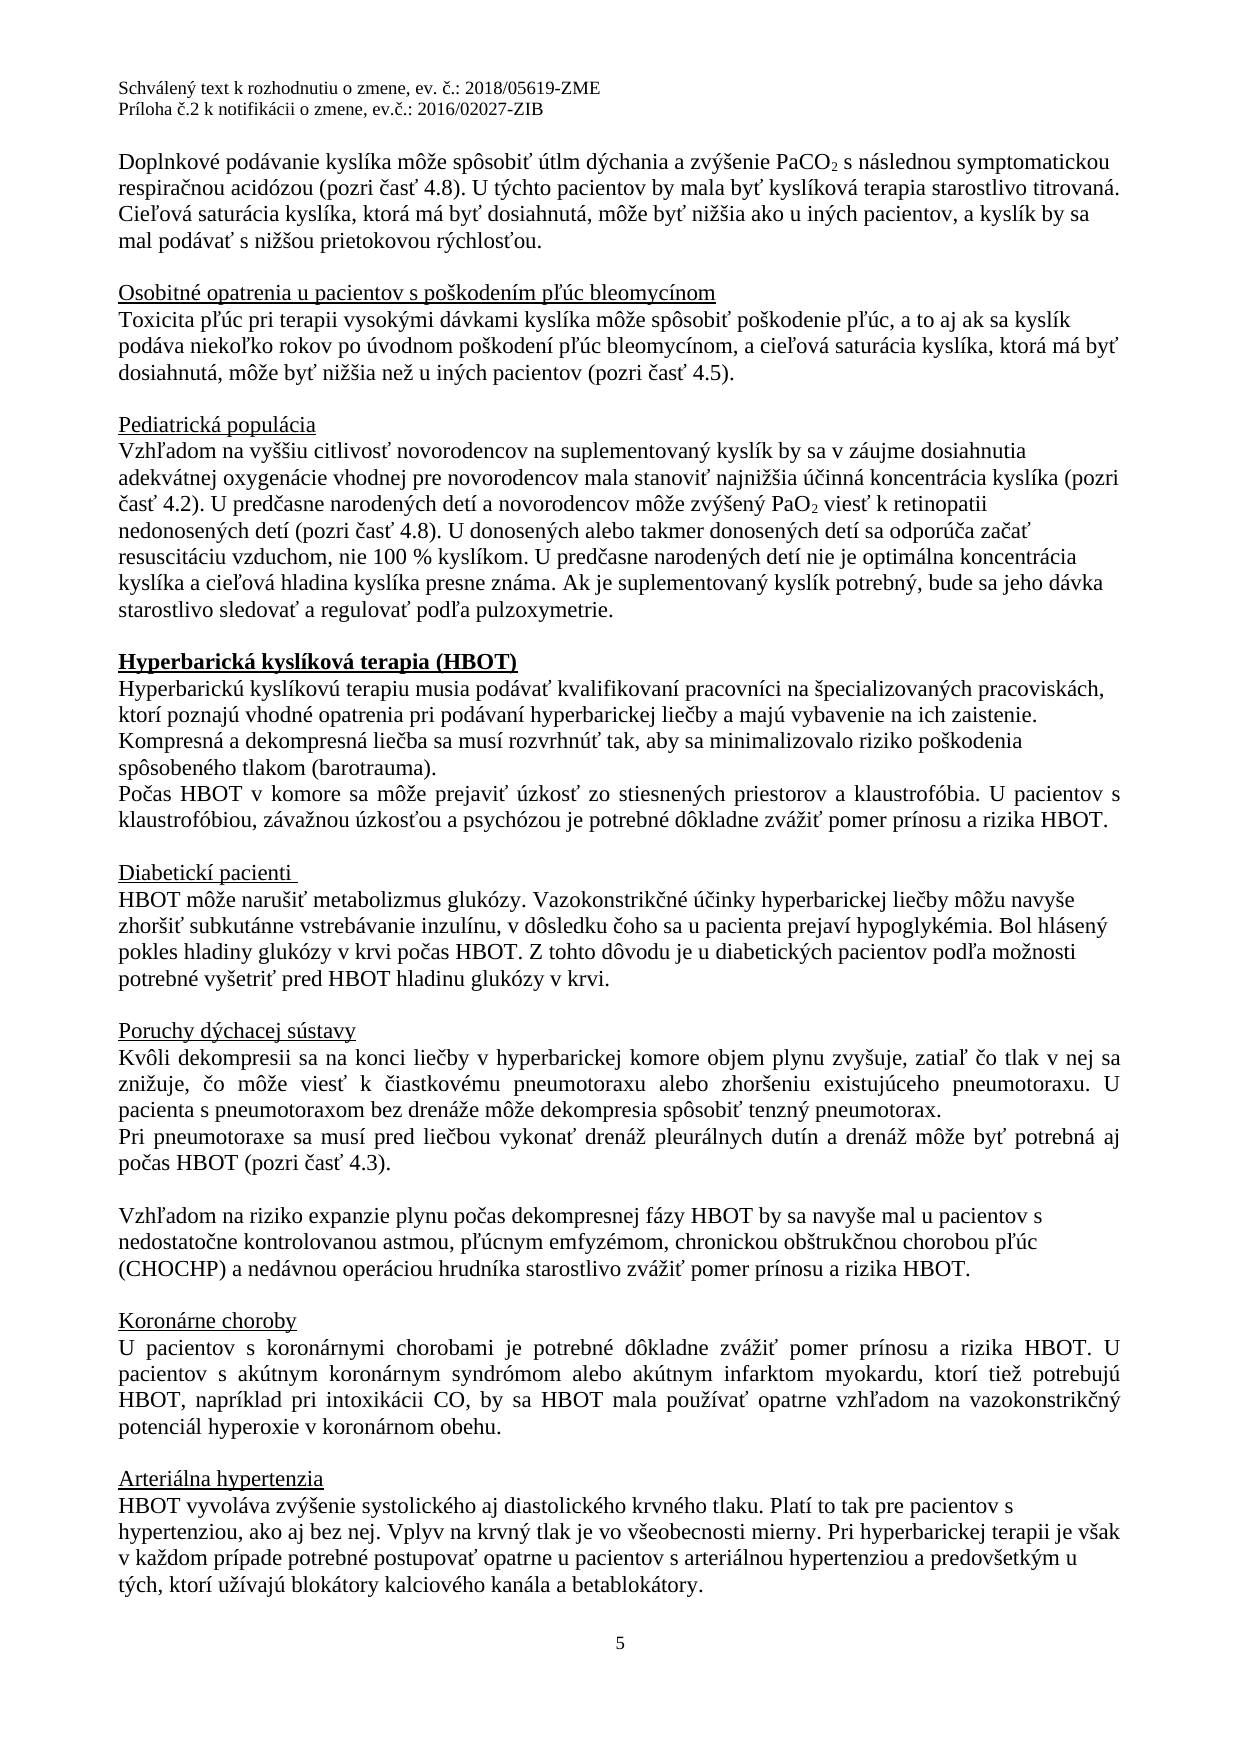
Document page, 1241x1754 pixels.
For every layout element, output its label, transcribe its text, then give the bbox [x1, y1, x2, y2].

text Toxicita pľúc pri terapii vysokými dávkami kyslíka môže spôsobiť poškodenie pľúc, a to aj ak sa kyslík podáva niekoľko rokov po úvodnom poškodení pľúc bleomycínom, a cieľová saturácia kyslíka, ktorá má byť dosiahnutá, môže byť nižšia než u iných pacientov (pozri časť 4.5). [118, 306, 1122, 385]
text Pri pneumotoraxe sa musí pred liečbou vykonať drenáž pleurálnych dutín a drenáž môže byť potrebná aj počas HBOT (pozri časť 4.3). [118, 1123, 1122, 1176]
text Koronárne choroby [118, 1307, 1122, 1334]
text Diabetickí pacienti [118, 859, 1122, 886]
text Poruchy dýchacej sústavy [118, 1017, 1122, 1044]
text Pediatrická populácia [118, 411, 1122, 438]
text Počas HBOT v komore sa môže prejaviť úzkosť zo stiesnených priestorov a klaustrofóbia. U pacientov s klaustrofóbiou, závažnou úzkosťou a psychózou je potrebné dôkladne zvážiť pomer prínosu a rizika HBOT. [118, 780, 1122, 833]
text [118, 148, 1122, 253]
text Arteriálna hypertenzia [118, 1465, 1122, 1492]
text Hyperbarická kyslíková terapia (HBOT) [118, 648, 1122, 675]
text HBOT môže narušiť metabolizmus glukózy. Vazokonstrikčné účinky hyperbarickej liečby môžu navyše zhoršiť subkutánne vstrebávanie inzulínu, v dôsledku čoho sa u pacienta prejaví hypoglykémia. Bol hlásený pokles hladiny glukózy v krvi počas HBOT. Z tohto dôvodu je u diabetických pacientov podľa možnosti potrebné vyšetriť pred HBOT hladinu glukózy v krvi. [118, 886, 1122, 991]
text Vzhľadom na vyššiu citlivosť novorodencov na suplementovaný kyslík by sa v záujme dosiahnutia adekvátnej oxygenácie vhodnej pre novorodencov mala stanoviť najnižšia účinná koncentrácia kyslíka (pozri časť 4.2). U predčasne narodených detí a novorodencov môže zvýšený PaO2 viesť k retinopatii nedonosených detí (pozri časť 4.8). U donosených alebo takmer donosených detí sa odporúča začať resuscitáciu vzduchom, nie 100 % kyslíkom. U predčasne narodených detí nie je optimálna koncentrácia kyslíka a cieľová hladina kyslíka presne známa. Ak je suplementovaný kyslík potrebný, bude sa jeho dávka starostlivo sledovať a regulovať podľa pulzoxymetrie. [118, 438, 1122, 622]
text U pacientov s koronárnymi chorobami je potrebné dôkladne zvážiť pomer prínosu a rizika HBOT. U pacientov s akútnym koronárnym syndrómom alebo akútnym infarktom myokardu, ktorí tiež potrebujú HBOT, napríklad pri intoxikácii CO, by sa HBOT mala používať opatrne vzhľadom na vazokonstrikčný potenciál hyperoxie v koronárnom obehu. [118, 1334, 1122, 1439]
text Kompresná a dekompresná liečba sa musí rozvrhnúť tak, aby sa minimalizovalo riziko poškodenia spôsobeného tlakom (barotrauma). [118, 727, 1122, 780]
text Hyperbarickú kyslíkovú terapiu musia podávať kvalifikovaní pracovníci na špecializovaných pracoviskách, ktorí poznajú vhodné opatrenia pri podávaní hyperbarickej liečby a majú vybavenie na ich zaistenie. [118, 675, 1122, 727]
text Kvôli dekompresii sa na konci liečby v hyperbarickej komore objem plynu zvyšuje, zatiaľ čo tlak v nej sa znižuje, čo môže viesť k čiastkovému pneumotoraxu alebo zhoršeniu existujúceho pneumotoraxu. U pacienta s pneumotoraxom bez drenáže môže dekompresia spôsobiť tenzný pneumotorax. [118, 1044, 1122, 1123]
text HBOT vyvoláva zvýšenie systolického aj diastolického krvného tlaku. Platí to tak pre pacientov s hypertenziou, ako aj bez nej. Vplyv na krvný tlak je vo všeobecnosti mierny. Pri hyperbarickej terapii je však v každom prípade potrebné postupovať opatrne u pacientov s arteriálnou hypertenziou a predovšetkým u tých, ktorí užívajú blokátory kalciového kanála a betablokátory. [118, 1492, 1122, 1597]
text Osobitné opatrenia u pacientov s poškodením pľúc bleomycínom [118, 279, 1122, 306]
text Vzhľadom na riziko expanzie plynu počas dekompresnej fázy HBOT by sa navyše mal u pacientov s nedostatočne kontrolovanou astmou, pľúcnym emfyzémom, chronickou obštrukčnou chorobou pľúc (CHOCHP) a nedávnou operáciou hrudníka starostlivo zvážiť pomer prínosu a rizika HBOT. [118, 1202, 1122, 1281]
